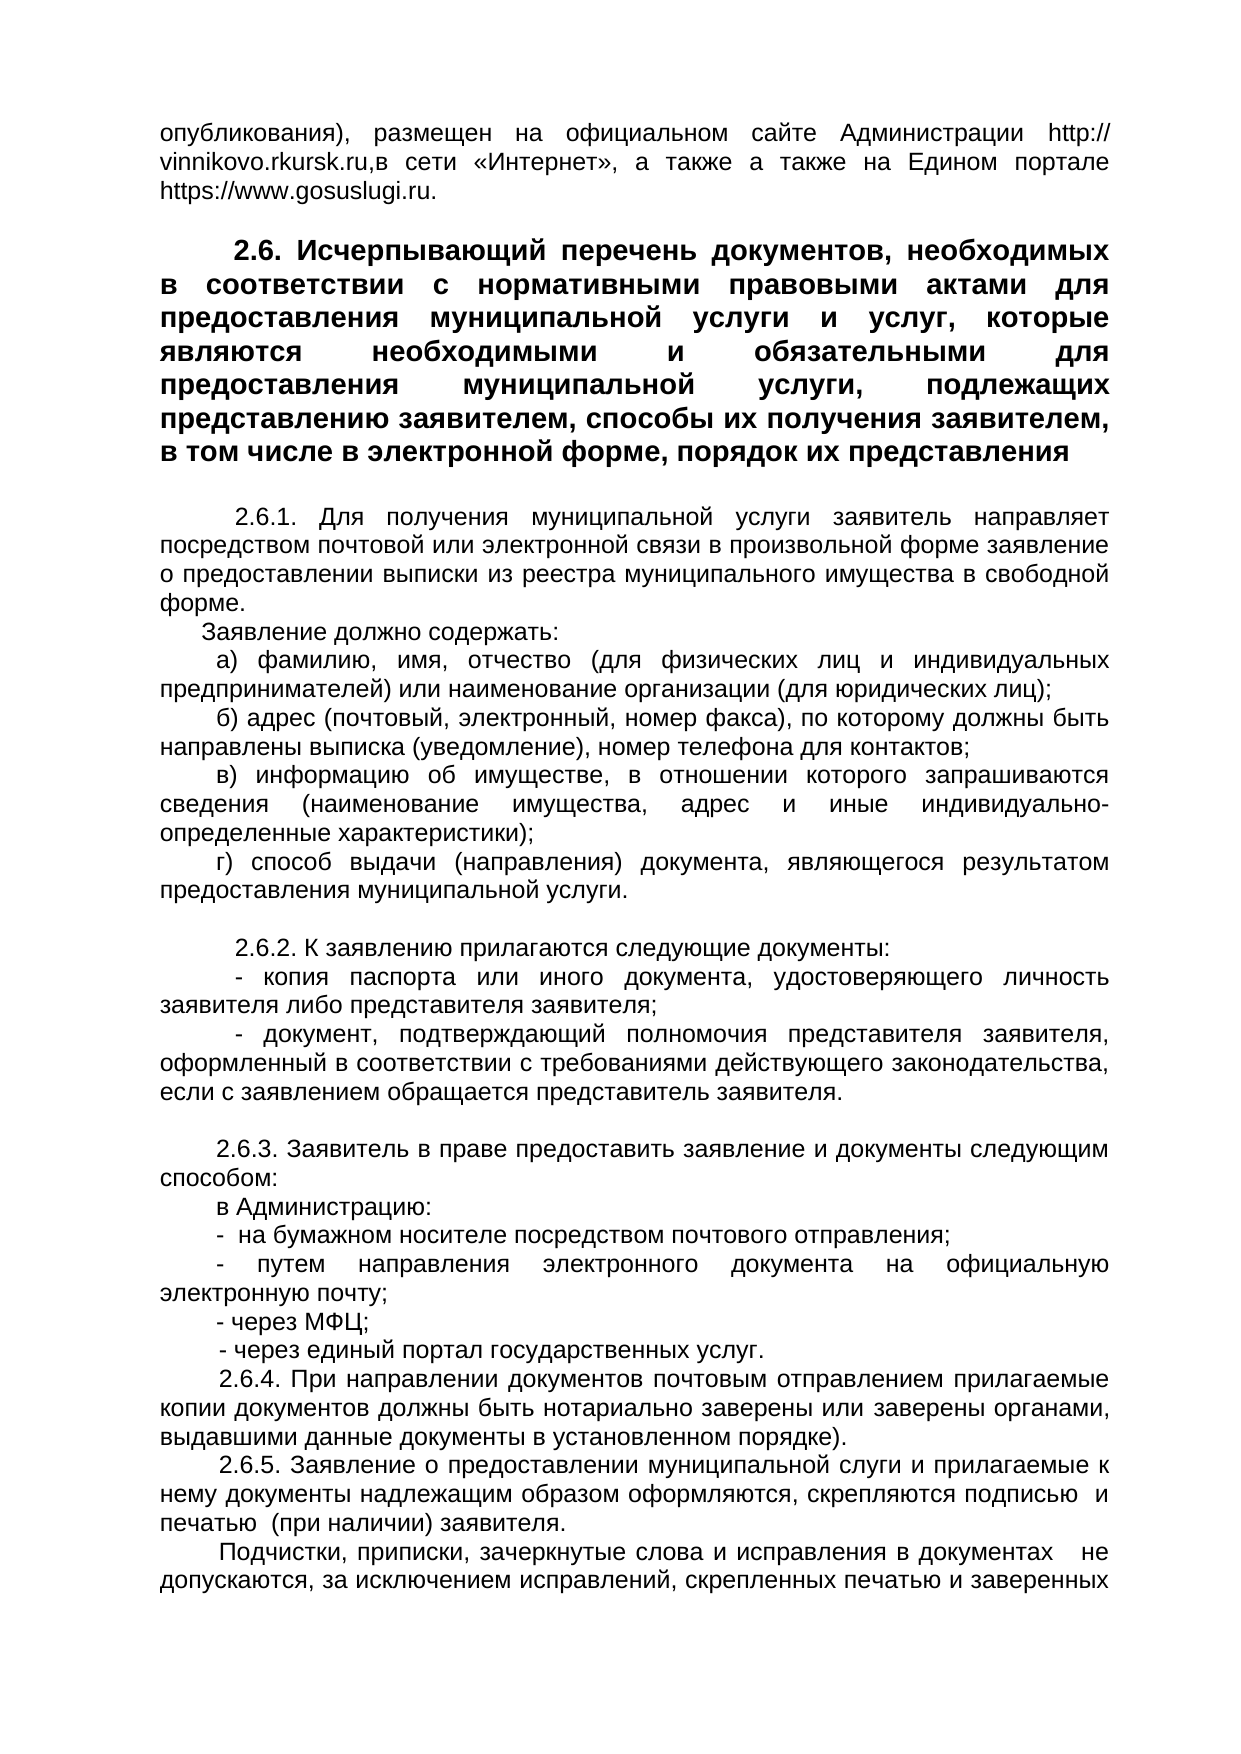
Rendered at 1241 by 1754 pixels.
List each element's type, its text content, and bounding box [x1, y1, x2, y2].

text - путем направления электронного документа на официальную электронную почту; [159, 1249, 1110, 1306]
text 2.6.4. При направлении документов почтовым отправлением прилагаемые копии документов должны быть нотариально заверены или заверены органами, выдавшими данные документы в установленном порядке). [159, 1364, 1110, 1450]
text б) адрес (почтовый, электронный, номер факса), по которому должны быть направлены выписка (уведомление), номер телефона для контактов; [159, 703, 1110, 760]
text в Администрацию: [159, 1191, 1110, 1220]
text - через МФЦ; [159, 1306, 1110, 1335]
text 2.6.2. К заявлению прилагаются следующие документы: [159, 933, 1110, 961]
text - копия паспорта или иного документа, удостоверяющего личность заявителя либо представителя заявителя; [159, 961, 1110, 1019]
text 2.6.5. Заявление о предоставлении муниципальной слуги и прилагаемые к нему документы надлежащим образом оформляются, скрепляются подписью и печатью (при наличии) заявителя. [159, 1450, 1110, 1536]
text в) информацию об имуществе, в отношении которого запрашиваются сведения (наименование имущества, адрес и иные индивидуально-определенные характеристики); [159, 760, 1110, 846]
text г) способ выдачи (направления) документа, являющегося результатом предоставления муниципальной услуги. [159, 846, 1110, 904]
text 2.6.1. Для получения муниципальной услуги заявитель направляет посредством почтовой или электронной связи в произвольной форме заявление о предоставлении выписки из реестра муниципального имущества в свободной форме. [159, 501, 1110, 616]
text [159, 1536, 1110, 1594]
text Заявление должно содержать: [159, 616, 1110, 645]
text 2.6. Исчерпывающий перечень документов, необходимых в соответствии с нормативными правовыми актами для предоставления муниципальной услуги и услуг, которые являются необходимыми и обязательными для предоставления муниципальной услуги, подлежащих представлению заявителем, способы их получения заявителем, в том числе в электронной форме, порядок их представления [159, 233, 1110, 468]
text - через единый портал государственных услуг. [159, 1335, 1110, 1364]
text - на бумажном носителе посредством почтового отправления; [159, 1220, 1110, 1249]
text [159, 118, 1110, 204]
text 2.6.3. Заявитель в праве предоставить заявление и документы следующим способом: [159, 1134, 1110, 1191]
text а) фамилию, имя, отчество (для физических лиц и индивидуальных предпринимателей) или наименование организации (для юридических лиц); [159, 645, 1110, 703]
text - документ, подтверждающий полномочия представителя заявителя, оформленный в соответствии с требованиями действующего законодательства, если с заявлением обращается представитель заявителя. [159, 1019, 1110, 1105]
